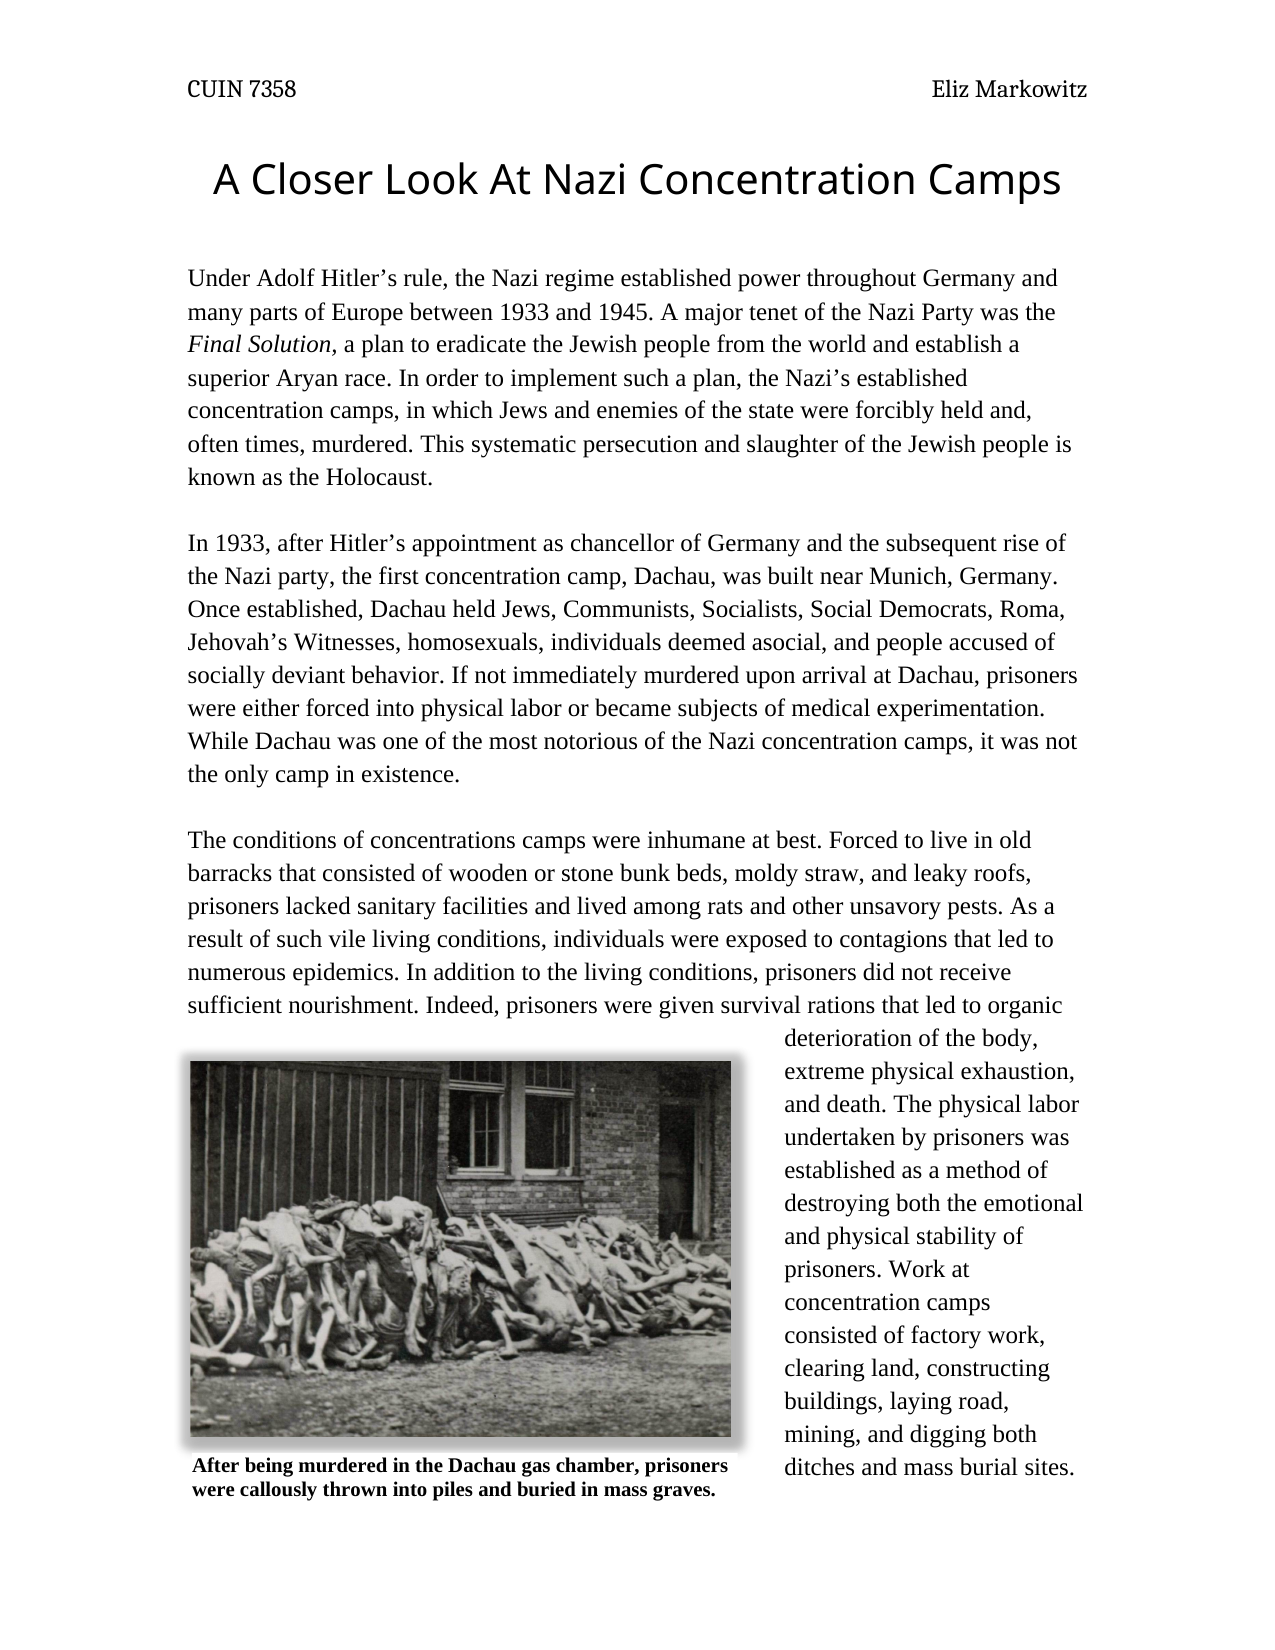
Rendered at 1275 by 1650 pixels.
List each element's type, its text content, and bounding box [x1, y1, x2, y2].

text Under Adolf Hitler’s rule, the Nazi regime established power throughout Germany and many parts of Europe between 1933 and 1945. A major tenet of the Nazi Party was the Final Solution, a plan to eradicate the Jewish people from the world and establish a superior Aryan race. In order to implement such a plan, the Nazi’s established concentration camps, in which Jews and enemies of the state were forcibly held and, often times, murdered. This systematic persecution and slaughter of the Jewish people is known as the Holocaust. [187, 263, 1087, 490]
text In 1933, after Hitler’s appointment as chancellor of Germany and the subsequent rise of the Nazi party, the first concentration camp, Dachau, was built near Munich, Germany. Once established, Dachau held Jews, Communists, Socialists, Social Democrats, Roma, Jehovah’s Witnesses, homosexuals, individuals deemed asocial, and people accused of socially deviant behavior. If not immediately murdered upon arrival at Dachau, prisoners were either forced into physical labor or became subjects of medical experimentation. While Dachau was one of the most notorious of the Nazi concentration camps, it was not the only camp in existence. [187, 528, 1087, 788]
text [187, 825, 1087, 1481]
text A Closer Look At Nazi Concentration Camps [187, 150, 1087, 207]
picture [190, 1061, 731, 1437]
